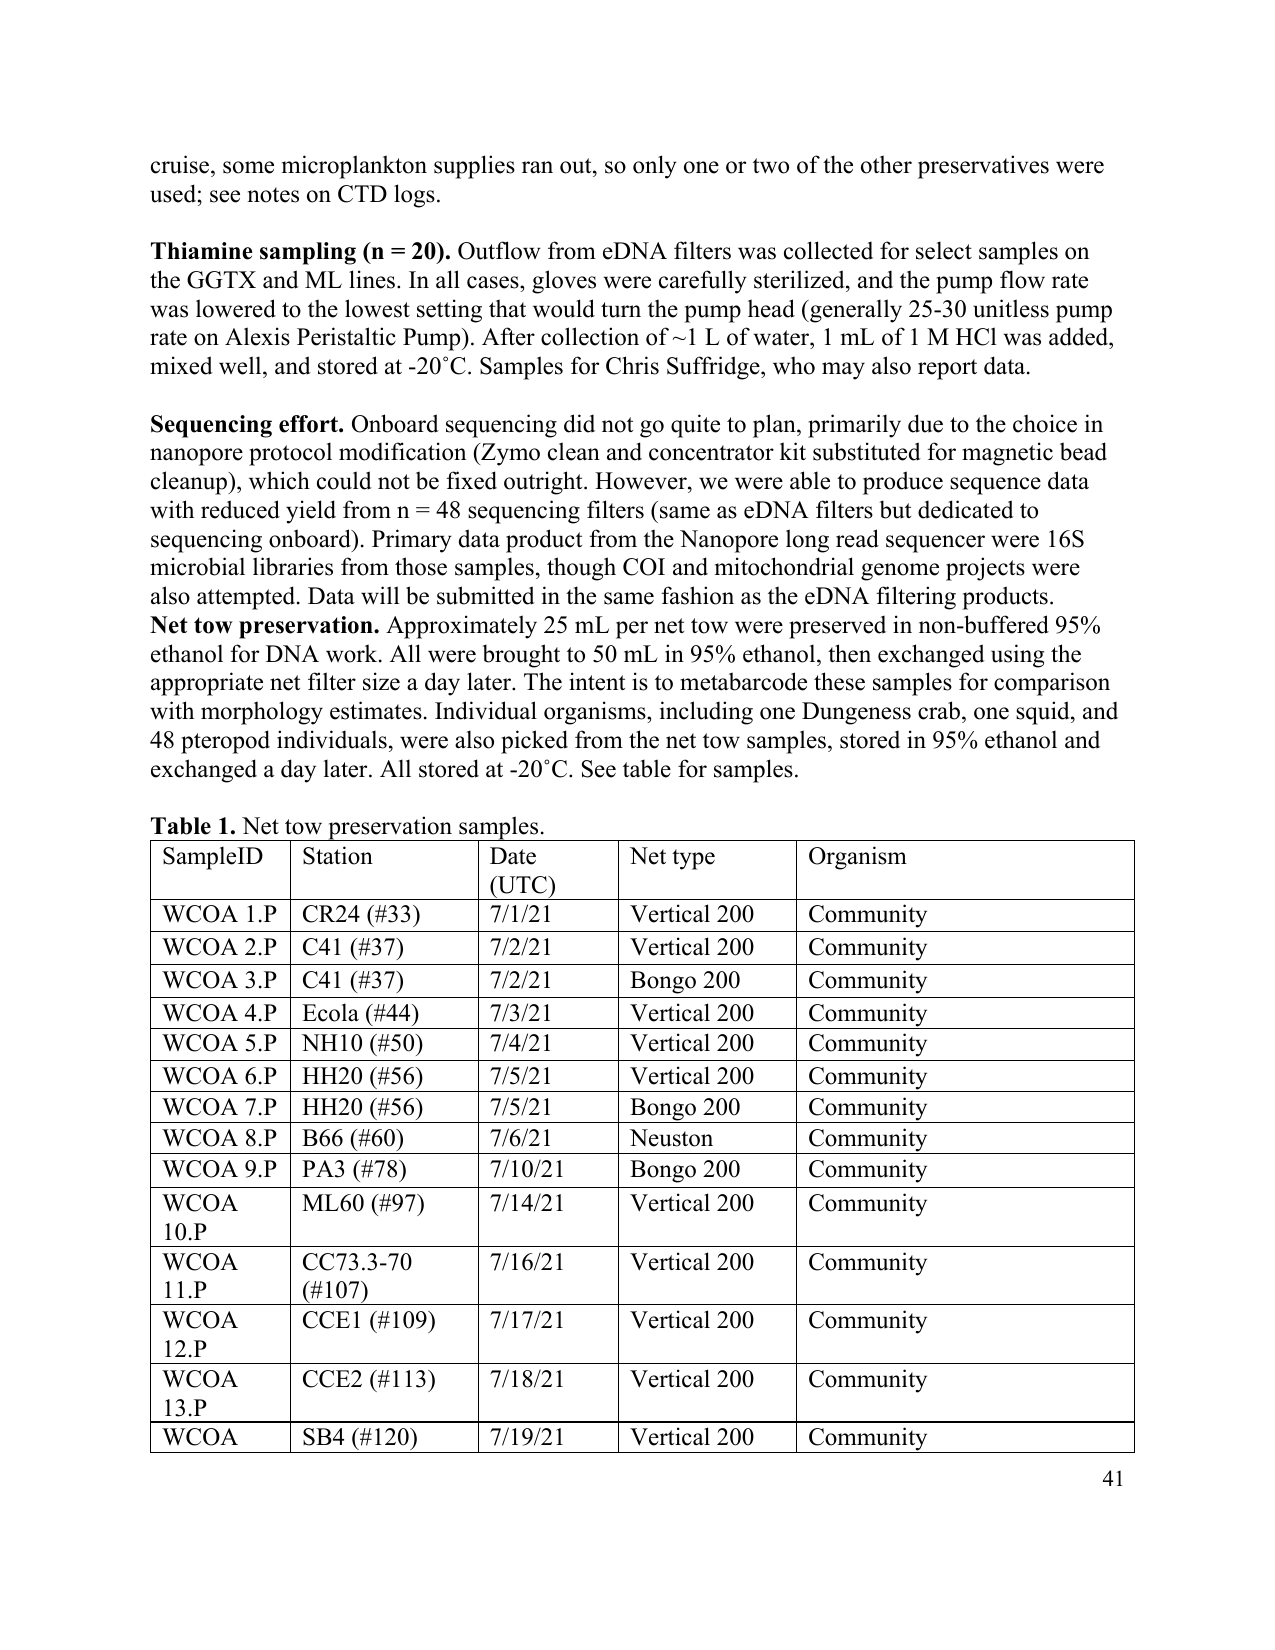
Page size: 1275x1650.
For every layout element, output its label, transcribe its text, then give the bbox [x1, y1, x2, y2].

table_cell WCOA 1.P [151, 900, 290, 931]
table_cell Community [797, 1247, 1134, 1304]
table_cell Ecola (#44) [291, 998, 478, 1027]
table_cell 7/17/21 [479, 1305, 618, 1363]
table_cell Community [797, 1092, 1134, 1122]
table_cell Community [797, 965, 1134, 997]
table_header Organism [797, 841, 1134, 898]
table_cell B66 (#60) [291, 1123, 478, 1153]
table_cell Community [797, 998, 1134, 1027]
table_cell 7/5/21 [479, 1061, 618, 1091]
table_cell CCE2 (#113) [291, 1364, 478, 1421]
table_cell WCOA 13.P [151, 1364, 290, 1421]
table_cell Vertical 200 [619, 1305, 796, 1363]
table_cell HH20 (#56) [291, 1092, 478, 1122]
table_cell Vertical 200 [619, 900, 796, 931]
table_cell 7/5/21 [479, 1092, 618, 1122]
table_cell 7/18/21 [479, 1364, 618, 1421]
table_cell 7/14/21 [479, 1188, 618, 1246]
table_cell Vertical 200 [619, 1247, 796, 1304]
table_cell 7/1/21 [479, 900, 618, 931]
table_cell Vertical 200 [619, 1423, 796, 1452]
table_header Net type [619, 841, 796, 898]
table_cell WCOA 6.P [151, 1061, 290, 1091]
table_cell CR24 (#33) [291, 900, 478, 931]
table_cell C41 (#37) [291, 965, 478, 997]
table_cell HH20 (#56) [291, 1061, 478, 1091]
table_cell Community [797, 1154, 1134, 1187]
table_cell NH10 (#50) [291, 1029, 478, 1060]
table_cell 7/16/21 [479, 1247, 618, 1304]
table_cell Vertical 200 [619, 998, 796, 1027]
table_cell SB4 (#120) [291, 1423, 478, 1452]
table_cell Vertical 200 [619, 1029, 796, 1060]
table_cell Vertical 200 [619, 932, 796, 964]
table_cell Community [797, 1029, 1134, 1060]
table_cell 7/2/21 [479, 965, 618, 997]
table_cell Bongo 200 [619, 1092, 796, 1122]
table_cell Bongo 200 [619, 1154, 796, 1187]
table_cell 7/3/21 [479, 998, 618, 1027]
table_cell ML60 (#97) [291, 1188, 478, 1246]
table_cell 7/4/21 [479, 1029, 618, 1060]
table_cell WCOA 9.P [151, 1154, 290, 1187]
table_cell Vertical 200 [619, 1364, 796, 1421]
table_cell Community [797, 1123, 1134, 1153]
table_cell Community [797, 1188, 1134, 1246]
table_cell WCOA 5.P [151, 1029, 290, 1060]
table_cell Community [797, 1305, 1134, 1363]
table_cell Community [797, 900, 1134, 931]
table_cell CC73.3-70 (#107) [291, 1247, 478, 1304]
table_header Station [291, 841, 478, 898]
table_cell WCOA 8.P [151, 1123, 290, 1153]
table_cell WCOA 14.P [151, 1423, 290, 1452]
table_cell Community [797, 932, 1134, 964]
table_cell CCE1 (#109) [291, 1305, 478, 1363]
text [150, 150, 1125, 207]
text Sequencing effort. Onboard sequencing did not go quite to plan, primarily due to the choice in nanopore protocol modification (Zymo clean and concentrator kit substituted for magnetic bead cleanup), which could not be fixed outright. However, we were able to produce sequence data with reduced yield from n = 48 sequencing filters (same as eDNA filters but dedicated to sequencing onboard). Primary data product from the Nanopore long read sequencer were 16S microbial libraries from those samples, though COI and mitochondrial genome projects were also attempted. Data will be submitted in the same fashion as the eDNA filtering products. [150, 409, 1125, 610]
table_cell WCOA 7.P [151, 1092, 290, 1122]
table_cell 7/19/21 [479, 1423, 618, 1452]
table_cell C41 (#37) [291, 932, 478, 964]
table_cell 7/10/21 [479, 1154, 618, 1187]
table_header SampleID [151, 841, 290, 898]
table_cell WCOA 3.P [151, 965, 290, 997]
text Table 1. Net tow preservation samples. [150, 811, 1125, 840]
table_cell Bongo 200 [619, 965, 796, 997]
table_cell Community [797, 1423, 1134, 1452]
table_cell WCOA 11.P [151, 1247, 290, 1304]
table_cell Vertical 200 [619, 1061, 796, 1091]
table_cell Community [797, 1364, 1134, 1421]
table_cell 7/6/21 [479, 1123, 618, 1153]
table_cell PA3 (#78) [291, 1154, 478, 1187]
table_cell WCOA 4.P [151, 998, 290, 1027]
text Thiamine sampling (n = 20). Outflow from eDNA filters was collected for select samples on the GGTX and ML lines. In all cases, gloves were carefully sterilized, and the pump flow rate was lowered to the lowest setting that would turn the pump head (generally 25-30 unitless pump rate on Alexis Peristaltic Pump). After collection of ~1 L of water, 1 mL of 1 M HCl was added, mixed well, and stored at -20˚C. Samples for Chris Suffridge, who may also report data. [150, 236, 1125, 380]
table_header Date (UTC) [479, 841, 618, 898]
table_cell 7/2/21 [479, 932, 618, 964]
table_cell Vertical 200 [619, 1188, 796, 1246]
table_cell WCOA 2.P [151, 932, 290, 964]
table_cell Neuston [619, 1123, 796, 1153]
table_cell WCOA 12.P [151, 1305, 290, 1363]
table_cell Community [797, 1061, 1134, 1091]
table_cell WCOA 10.P [151, 1188, 290, 1246]
text Net tow preservation. Approximately 25 mL per net tow were preserved in non-buffered 95% ethanol for DNA work. All were brought to 50 mL in 95% ethanol, then exchanged using the appropriate net filter size a day later. The intent is to metabarcode these samples for comparison with morphology estimates. Individual organisms, including one Dungeness crab, one squid, and 48 pteropod individuals, were also picked from the net tow samples, stored in 95% ethanol and exchanged a day later. All stored at -20˚C. See table for samples. [150, 610, 1125, 782]
